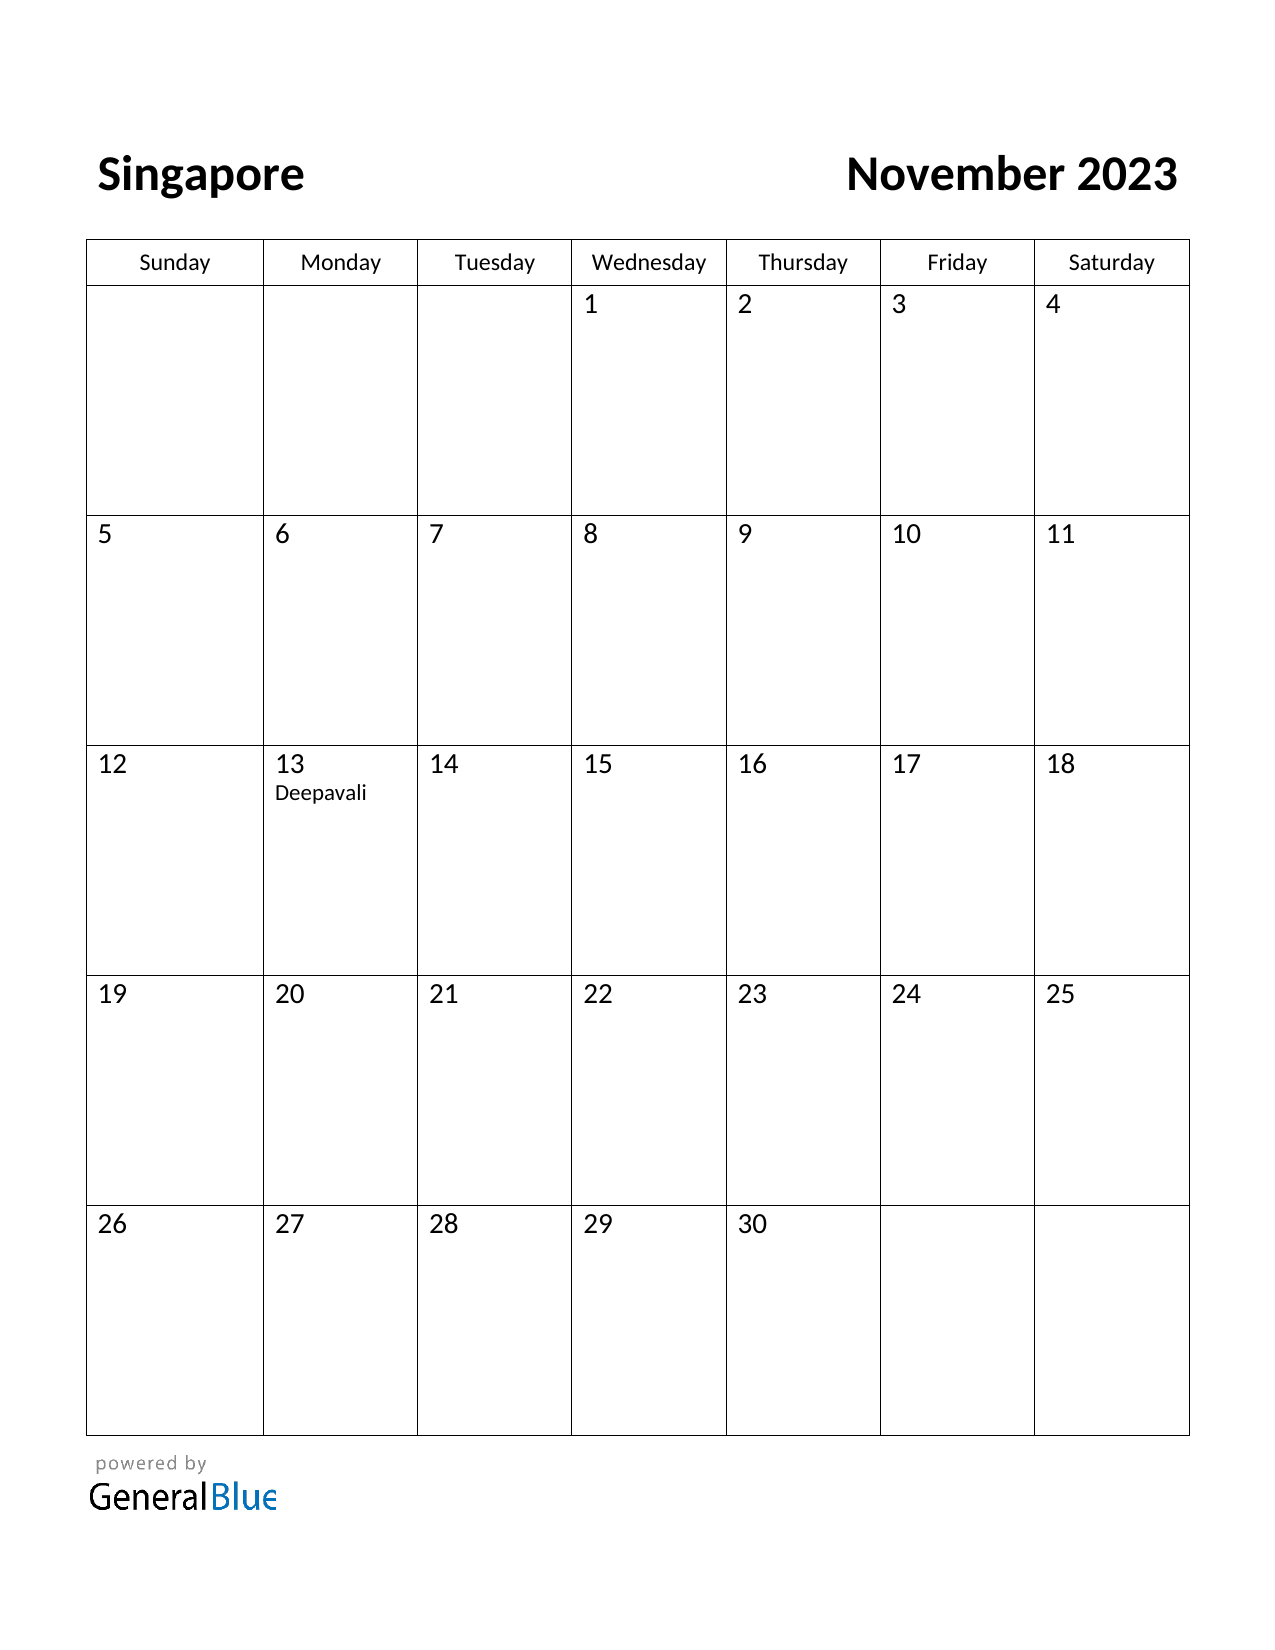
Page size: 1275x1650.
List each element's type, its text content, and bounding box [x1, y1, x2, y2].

table_cell [572, 1008, 726, 1204]
table_cell [1035, 548, 1189, 744]
table_cell [881, 548, 1034, 744]
table_cell [87, 1008, 263, 1204]
table_cell 24 [881, 976, 1034, 1008]
table_cell [727, 548, 880, 744]
table_cell [572, 318, 726, 514]
table_cell Tuesday [418, 240, 571, 284]
table_cell 30 [727, 1206, 880, 1238]
table_cell [87, 1238, 263, 1434]
table_cell [418, 1008, 571, 1204]
table_cell 13 [264, 746, 417, 778]
table_cell [1035, 1206, 1189, 1238]
table_cell 20 [264, 976, 417, 1008]
table_cell [264, 1008, 417, 1204]
table_cell [86, 1436, 1189, 1534]
table_cell 29 [572, 1206, 726, 1238]
table_cell 26 [87, 1206, 263, 1238]
table_cell [727, 1238, 880, 1434]
table_cell [1035, 1008, 1189, 1204]
table_cell Sunday [87, 240, 263, 284]
table_cell [1035, 1238, 1189, 1434]
table_cell 5 [87, 516, 263, 548]
table_cell 8 [572, 516, 726, 548]
table_cell 10 [881, 516, 1034, 548]
table_cell Saturday [1035, 240, 1189, 284]
table_cell [264, 286, 417, 318]
table_cell [572, 778, 726, 974]
table_cell 14 [418, 746, 571, 778]
table_cell [572, 548, 726, 744]
table_cell 28 [418, 1206, 571, 1238]
table_cell [418, 318, 571, 514]
table_cell 7 [418, 516, 571, 548]
table_cell [881, 1206, 1034, 1238]
table_cell 25 [1035, 976, 1189, 1008]
table_cell [418, 286, 571, 318]
table_cell [727, 778, 880, 974]
table_cell 12 [87, 746, 263, 778]
table_cell [264, 548, 417, 744]
table_cell 1 [572, 286, 726, 318]
table_cell [87, 286, 263, 318]
table_cell 22 [572, 976, 726, 1008]
table_cell [264, 1238, 417, 1434]
table_cell 16 [727, 746, 880, 778]
table_cell [418, 548, 571, 744]
table_cell 6 [264, 516, 417, 548]
table_cell 4 [1035, 286, 1189, 318]
picture [88, 1452, 276, 1515]
table_cell 21 [418, 976, 571, 1008]
table_cell 15 [572, 746, 726, 778]
table_cell 27 [264, 1206, 417, 1238]
table_cell [572, 1238, 726, 1434]
table_cell [87, 778, 263, 974]
table_cell [1035, 778, 1189, 974]
table_cell 9 [727, 516, 880, 548]
table_cell Monday [264, 240, 417, 284]
table_cell Friday [881, 240, 1034, 284]
table_cell [87, 318, 263, 514]
table_cell 2 [727, 286, 880, 318]
table_cell [881, 318, 1034, 514]
table_cell [418, 778, 571, 974]
table_cell Wednesday [572, 240, 726, 284]
table_cell 18 [1035, 746, 1189, 778]
table_cell [418, 1238, 571, 1434]
table_cell 17 [881, 746, 1034, 778]
table_cell Thursday [727, 240, 880, 284]
table_cell [87, 548, 263, 744]
table_header November 2023 [572, 105, 1189, 239]
table_cell [727, 318, 880, 514]
table_cell [881, 1008, 1034, 1204]
table_cell [881, 778, 1034, 974]
table_cell [264, 318, 417, 514]
table_cell 11 [1035, 516, 1189, 548]
table_cell Deepavali [264, 778, 417, 974]
table_cell 3 [881, 286, 1034, 318]
table_cell 19 [87, 976, 263, 1008]
table_cell [1035, 318, 1189, 514]
table_cell [727, 1008, 880, 1204]
table_cell [881, 1238, 1034, 1434]
table_header Singapore [86, 105, 572, 239]
table_cell 23 [727, 976, 880, 1008]
